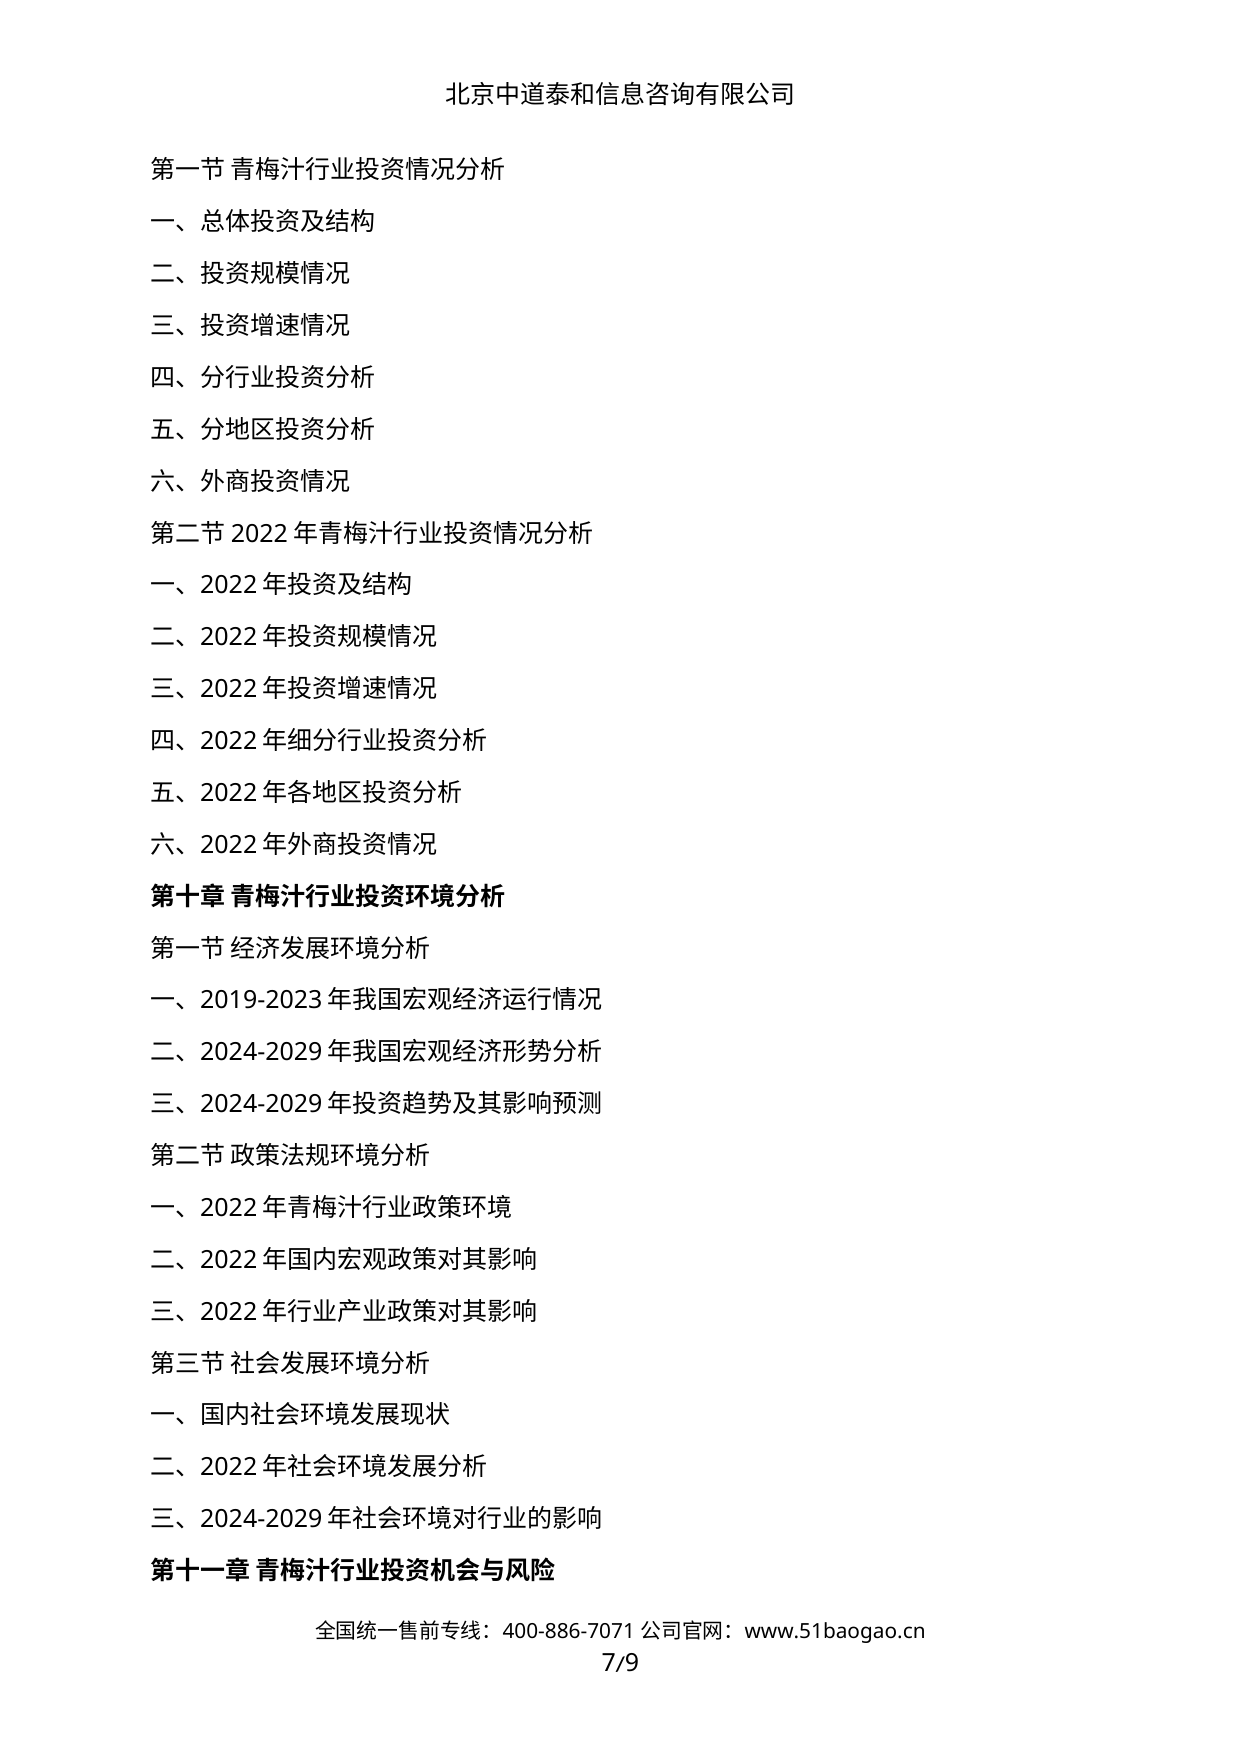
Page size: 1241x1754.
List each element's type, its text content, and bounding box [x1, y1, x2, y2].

text 五、分地区投资分析 [150, 409, 1090, 446]
text 三、2024-2029年社会环境对行业的影响 [150, 1499, 1090, 1535]
text 二、投资规模情况 [150, 254, 1090, 290]
text 第十一章 青梅汁行业投资机会与风险 [150, 1551, 1090, 1587]
text 六、2022年外商投资情况 [150, 824, 1090, 861]
text 二、2024-2029年我国宏观经济形势分析 [150, 1032, 1090, 1068]
text 第十章 青梅汁行业投资环境分析 [150, 876, 1090, 912]
text 第三节 社会发展环境分析 [150, 1343, 1090, 1379]
text 一、2022年青梅汁行业政策环境 [150, 1187, 1090, 1224]
text 四、2022年细分行业投资分析 [150, 721, 1090, 757]
text 六、外商投资情况 [150, 461, 1090, 497]
text 三、投资增速情况 [150, 306, 1090, 342]
text 第二节 政策法规环境分析 [150, 1136, 1090, 1172]
text 第二节 2022年青梅汁行业投资情况分析 [150, 513, 1090, 549]
text 一、2022年投资及结构 [150, 565, 1090, 601]
text 四、分行业投资分析 [150, 357, 1090, 394]
text 二、2022年国内宏观政策对其影响 [150, 1239, 1090, 1276]
text 三、2022年投资增速情况 [150, 669, 1090, 705]
text 第一节 青梅汁行业投资情况分析 [150, 150, 1090, 186]
text 五、2022年各地区投资分析 [150, 772, 1090, 809]
text 二、2022年投资规模情况 [150, 617, 1090, 653]
text 三、2024-2029年投资趋势及其影响预测 [150, 1084, 1090, 1120]
text 一、2019-2023年我国宏观经济运行情况 [150, 980, 1090, 1016]
text 三、2022年行业产业政策对其影响 [150, 1291, 1090, 1327]
text 二、2022年社会环境发展分析 [150, 1447, 1090, 1483]
text 一、国内社会环境发展现状 [150, 1395, 1090, 1431]
text 一、总体投资及结构 [150, 202, 1090, 238]
text 第一节 经济发展环境分析 [150, 928, 1090, 964]
